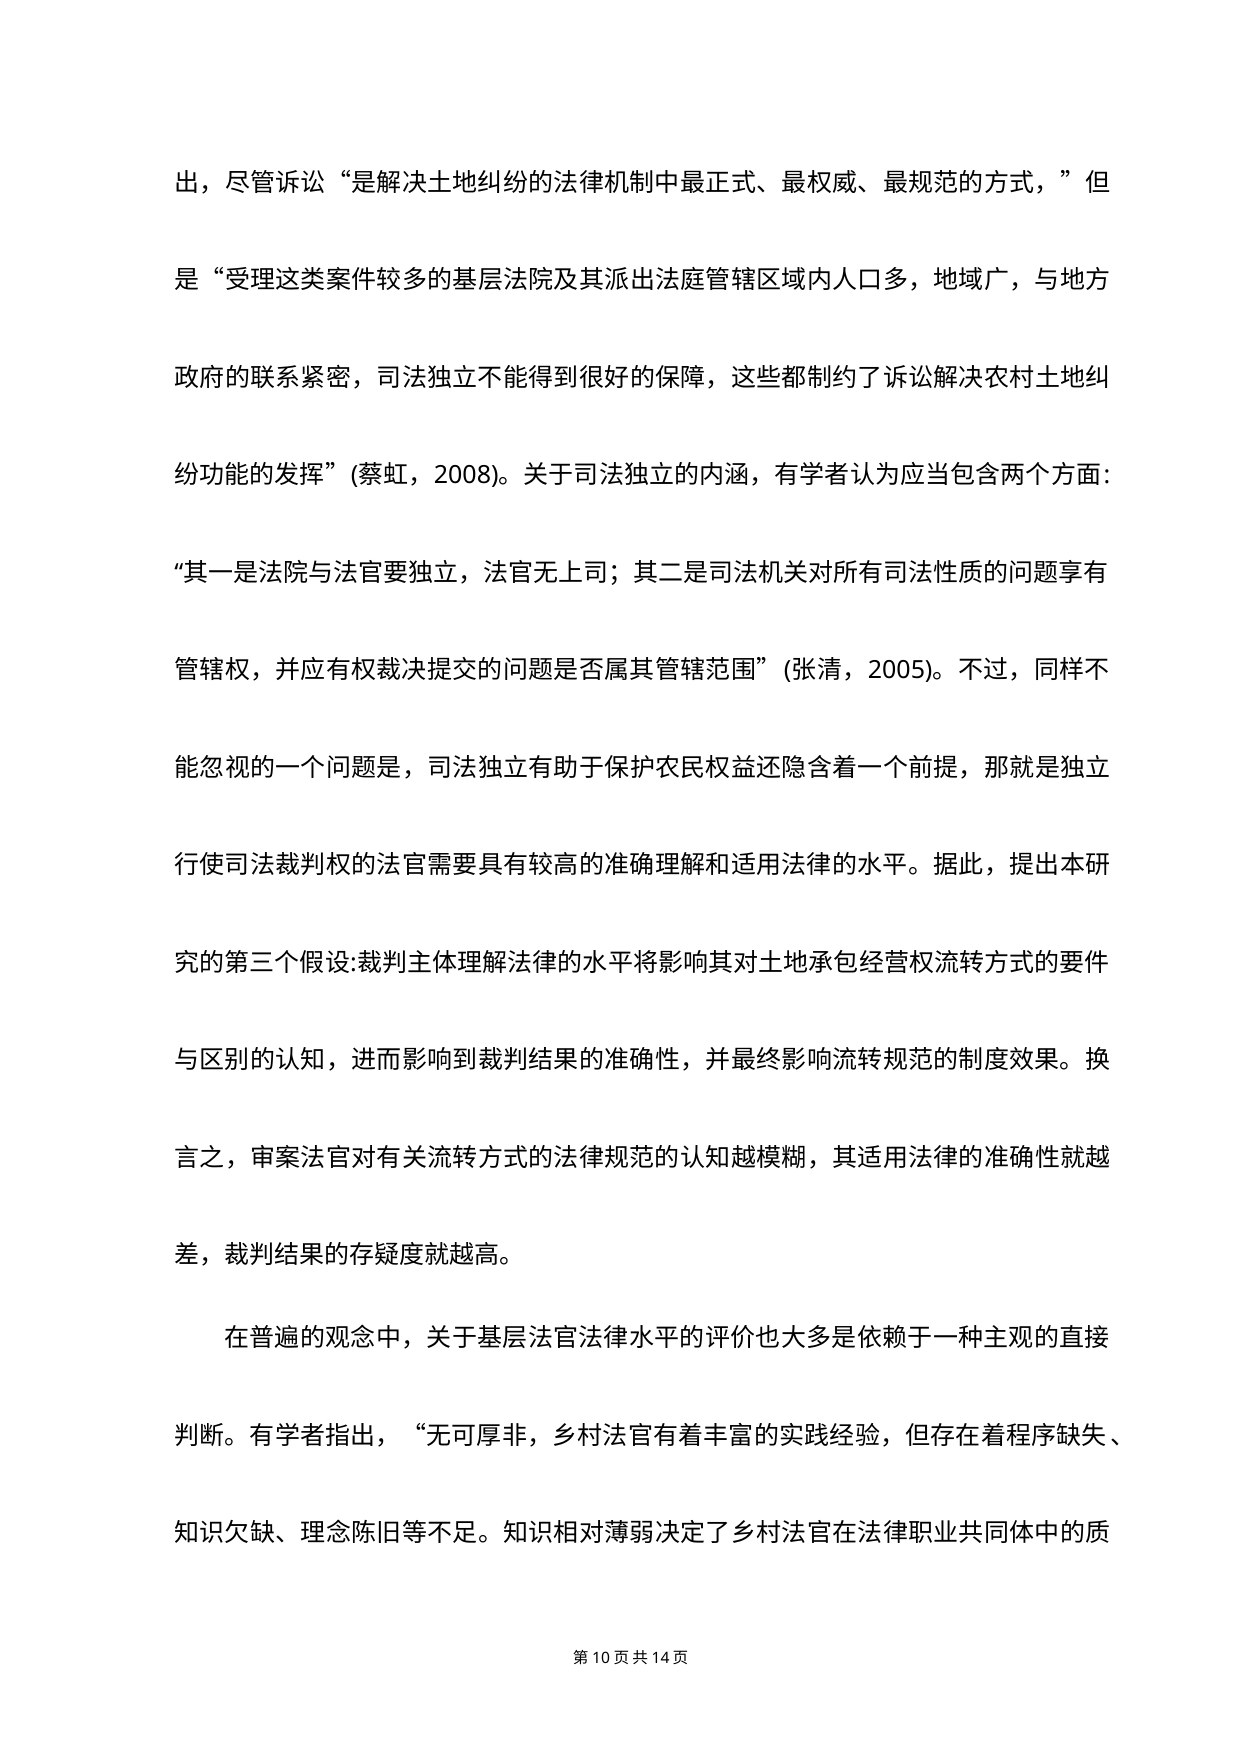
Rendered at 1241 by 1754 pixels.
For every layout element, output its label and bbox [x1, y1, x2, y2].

text [174, 148, 1110, 1285]
text [174, 1303, 1110, 1563]
